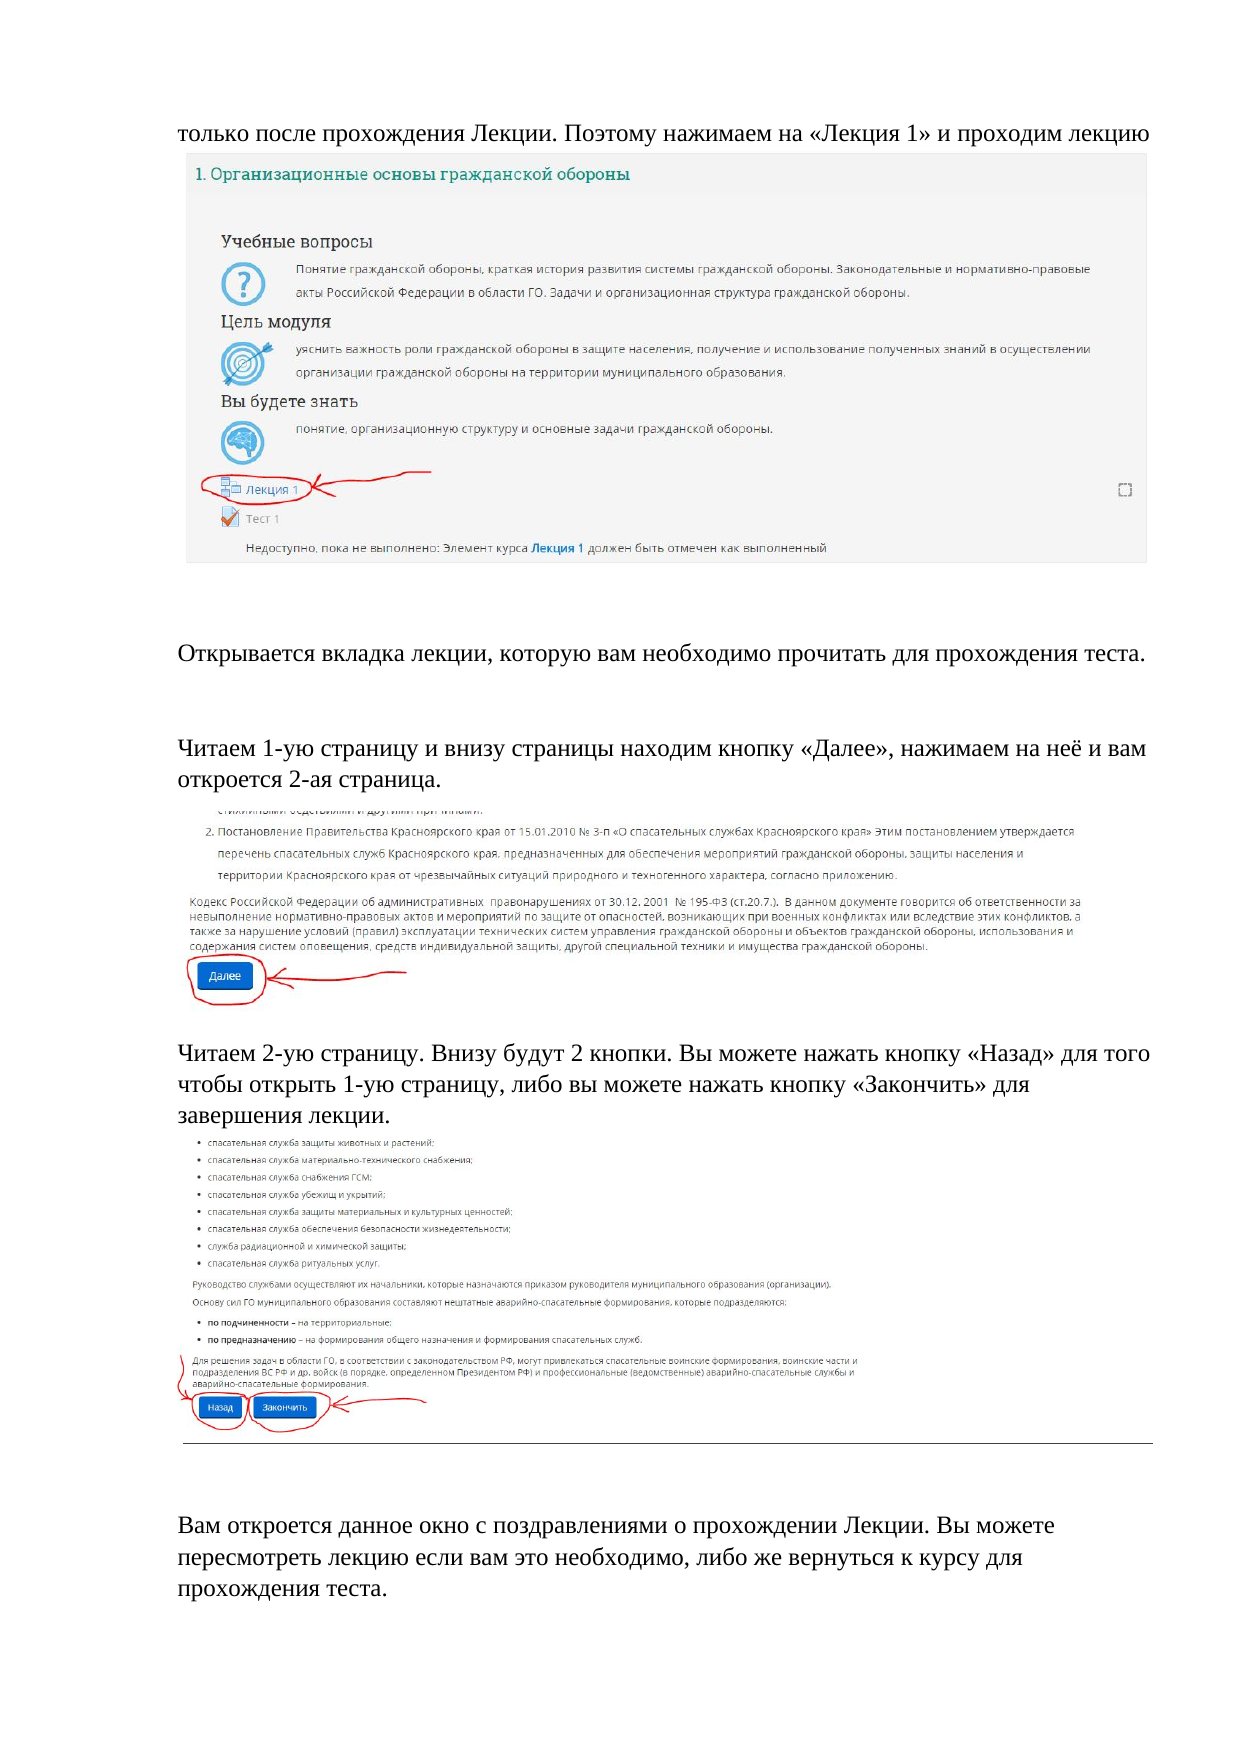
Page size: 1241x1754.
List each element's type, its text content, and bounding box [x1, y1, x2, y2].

text Открывается вкладка лекции, которую вам необходимо прочитать для прохождения теста. [177, 638, 1152, 666]
picture [177, 811, 1152, 1020]
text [177, 118, 1152, 148]
text Вам откроется данное окно с поздравлениями о прохождении Лекции. Вы можете пересмотреть лекцию если вам это необходимо, либо же вернуться к курсу для прохождения теста. [177, 1511, 1152, 1601]
text Читаем 2-ую страницу. Внизу будут 2 кнопки. Вы можете нажать кнопку «Назад» для того чтобы открыть 1-ую страницу, либо вы можете нажать кнопку «Закончить» для завершения лекции. [177, 1038, 1152, 1131]
picture [177, 1131, 1153, 1444]
picture [177, 148, 1153, 571]
text Читаем 1-ую страницу и внизу страницы находим кнопку «Далее», нажимаем на неё и вам откроется 2-ая страница. [177, 733, 1152, 793]
